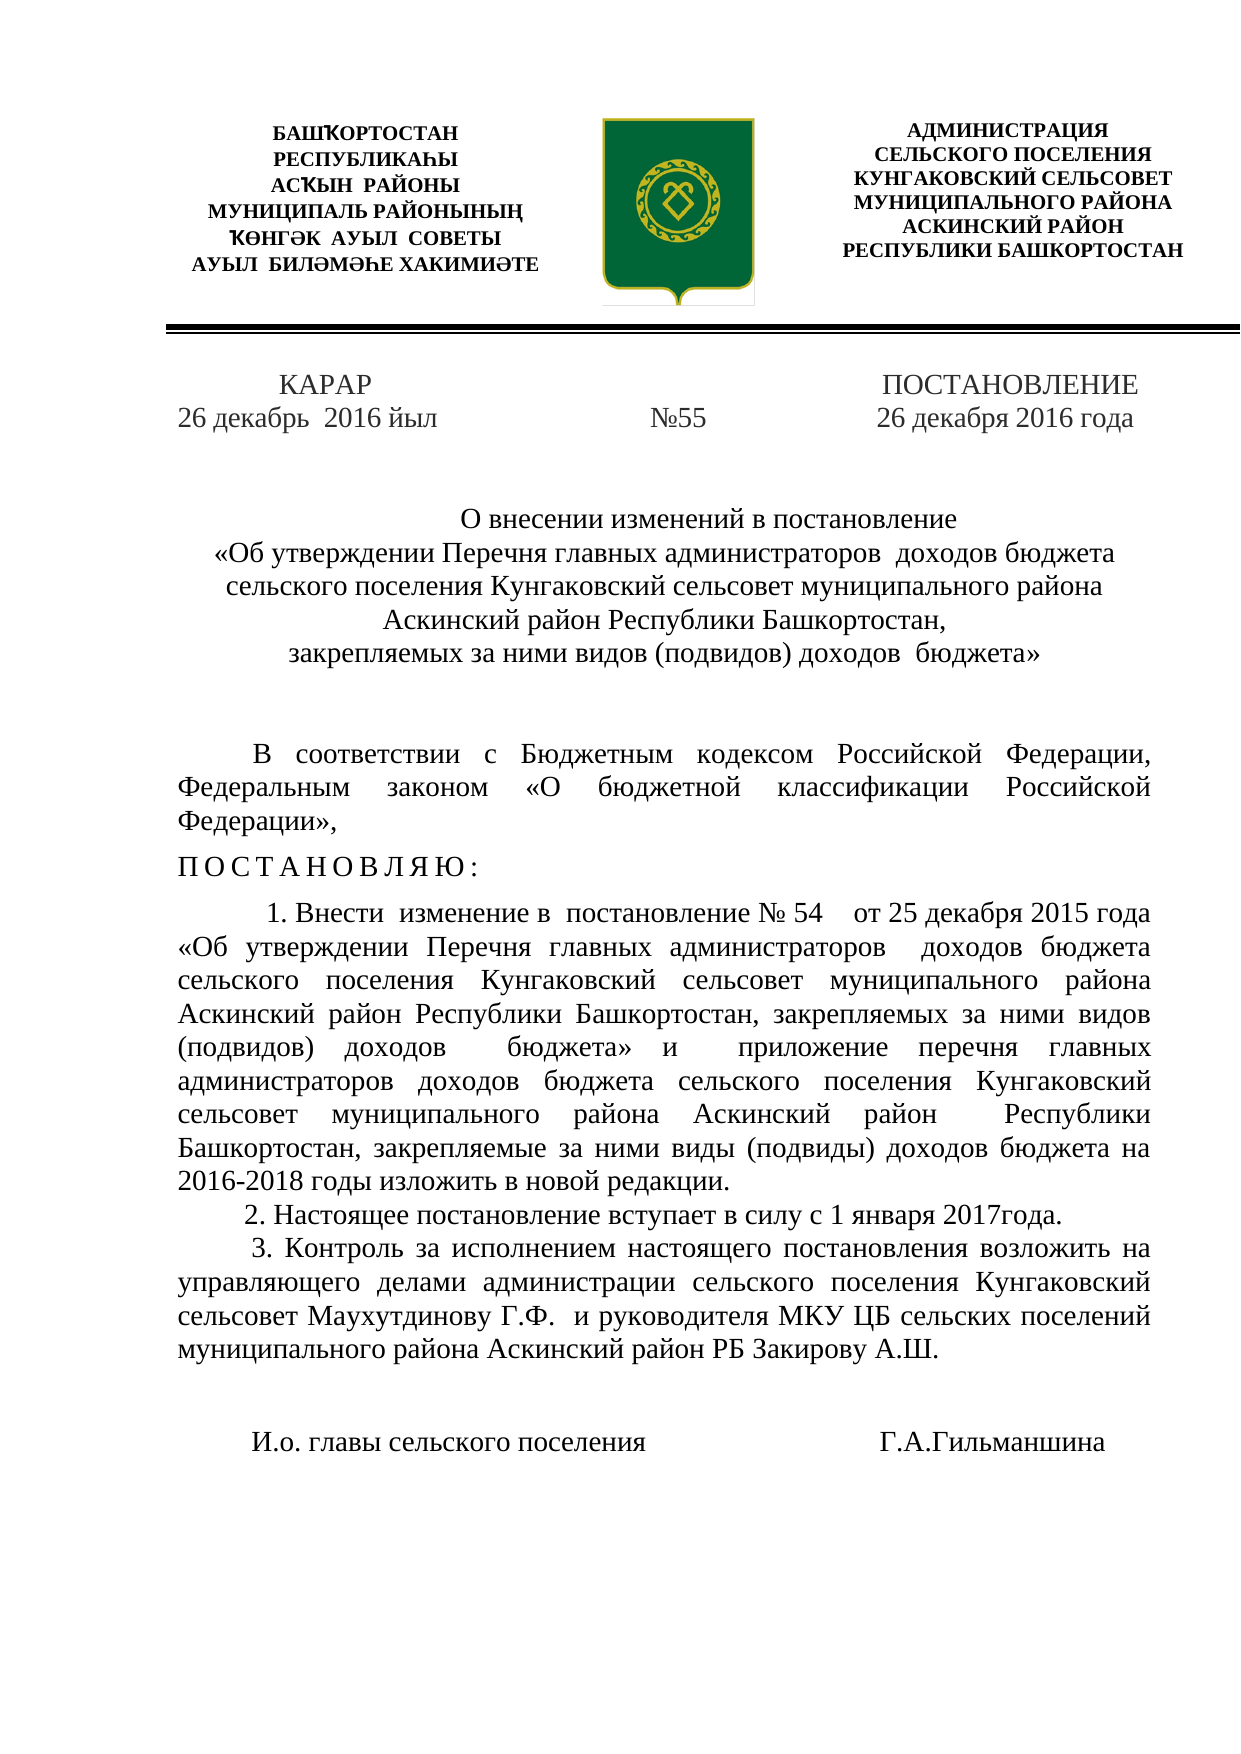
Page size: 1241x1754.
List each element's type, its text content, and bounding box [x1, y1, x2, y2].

table_header АДМИНИСТРАЦИЯ СЕЛЬСКОГО ПОСЕЛЕНИЯ КУНГАКОВСКИЙ СЕЛЬСОВЕТ МУНИЦИПАЛЬНОГО РАЙОНА АСКИНСКИЙ РАЙОН РЕСПУБЛИКИ БАШКОРТОСТАН [786, 118, 1240, 324]
picture [602, 118, 755, 306]
text КАРАР ПОСТАНОВЛЕНИЕ [177, 367, 1152, 401]
table_header БАШҠОРТОСТАН РЕСПУБЛИКАҺЫ АСҠЫН РАЙОНЫ МУНИЦИПАЛЬ РАЙОНЫНЫҢ ҠӨНГӘК АУЫЛ СОВЕТЫ АУЫЛ БИЛӘМӘҺЕ ХАКИМИӘТЕ [166, 118, 564, 324]
text О внесении изменений в постановление «Об утверждении Перечня главных администраторов доходов бюджета сельского поселения Кунгаковский сельсовет муниципального района Аскинский район Республики Башкортостан, закрепляемых за ними видов (подвидов) доходов бюджета» [177, 501, 1152, 669]
table_header [565, 118, 786, 324]
text 1. Внести изменение в постановление № 54 от 25 декабря 2015 года «Об утверждении Перечня главных администраторов доходов бюджета сельского поселения Кунгаковский сельсовет муниципального района Аскинский район Республики Башкортостан, закрепляемых за ними видов (подвидов) доходов бюджета» и приложение перечня главных администраторов доходов бюджета сельского поселения Кунгаковский сельсовет муниципального района Аскинский район Республики Башкортостан, закрепляемые за ними виды (подвиды) доходов бюджета на 2016-2018 годы изложить в новой редакции. [177, 895, 1152, 1197]
text 26 декабрь 2016 йыл №55 26 декабря 2016 года [177, 401, 1152, 434]
title 2. Настоящее постановление вступает в силу с 1 января 2017года. [177, 1197, 1152, 1231]
text 3. Контроль за исполнением настоящего постановления возложить на управляющего делами администрации сельского поселения Кунгаковский сельсовет Маухутдинову Г.Ф. и руководителя МКУ ЦБ сельских поселений муниципального района Аскинский район РБ Закирову А.Ш. [177, 1231, 1152, 1365]
text И.о. главы сельского поселения Г.А.Гильманшина [177, 1424, 1152, 1458]
text ПОСТАНОВЛЯЮ: [177, 849, 1152, 883]
text В соответствии с Бюджетным кодексом Российской Федерации, Федеральным законом «О бюджетной классификации Российской Федерации», [177, 736, 1152, 837]
